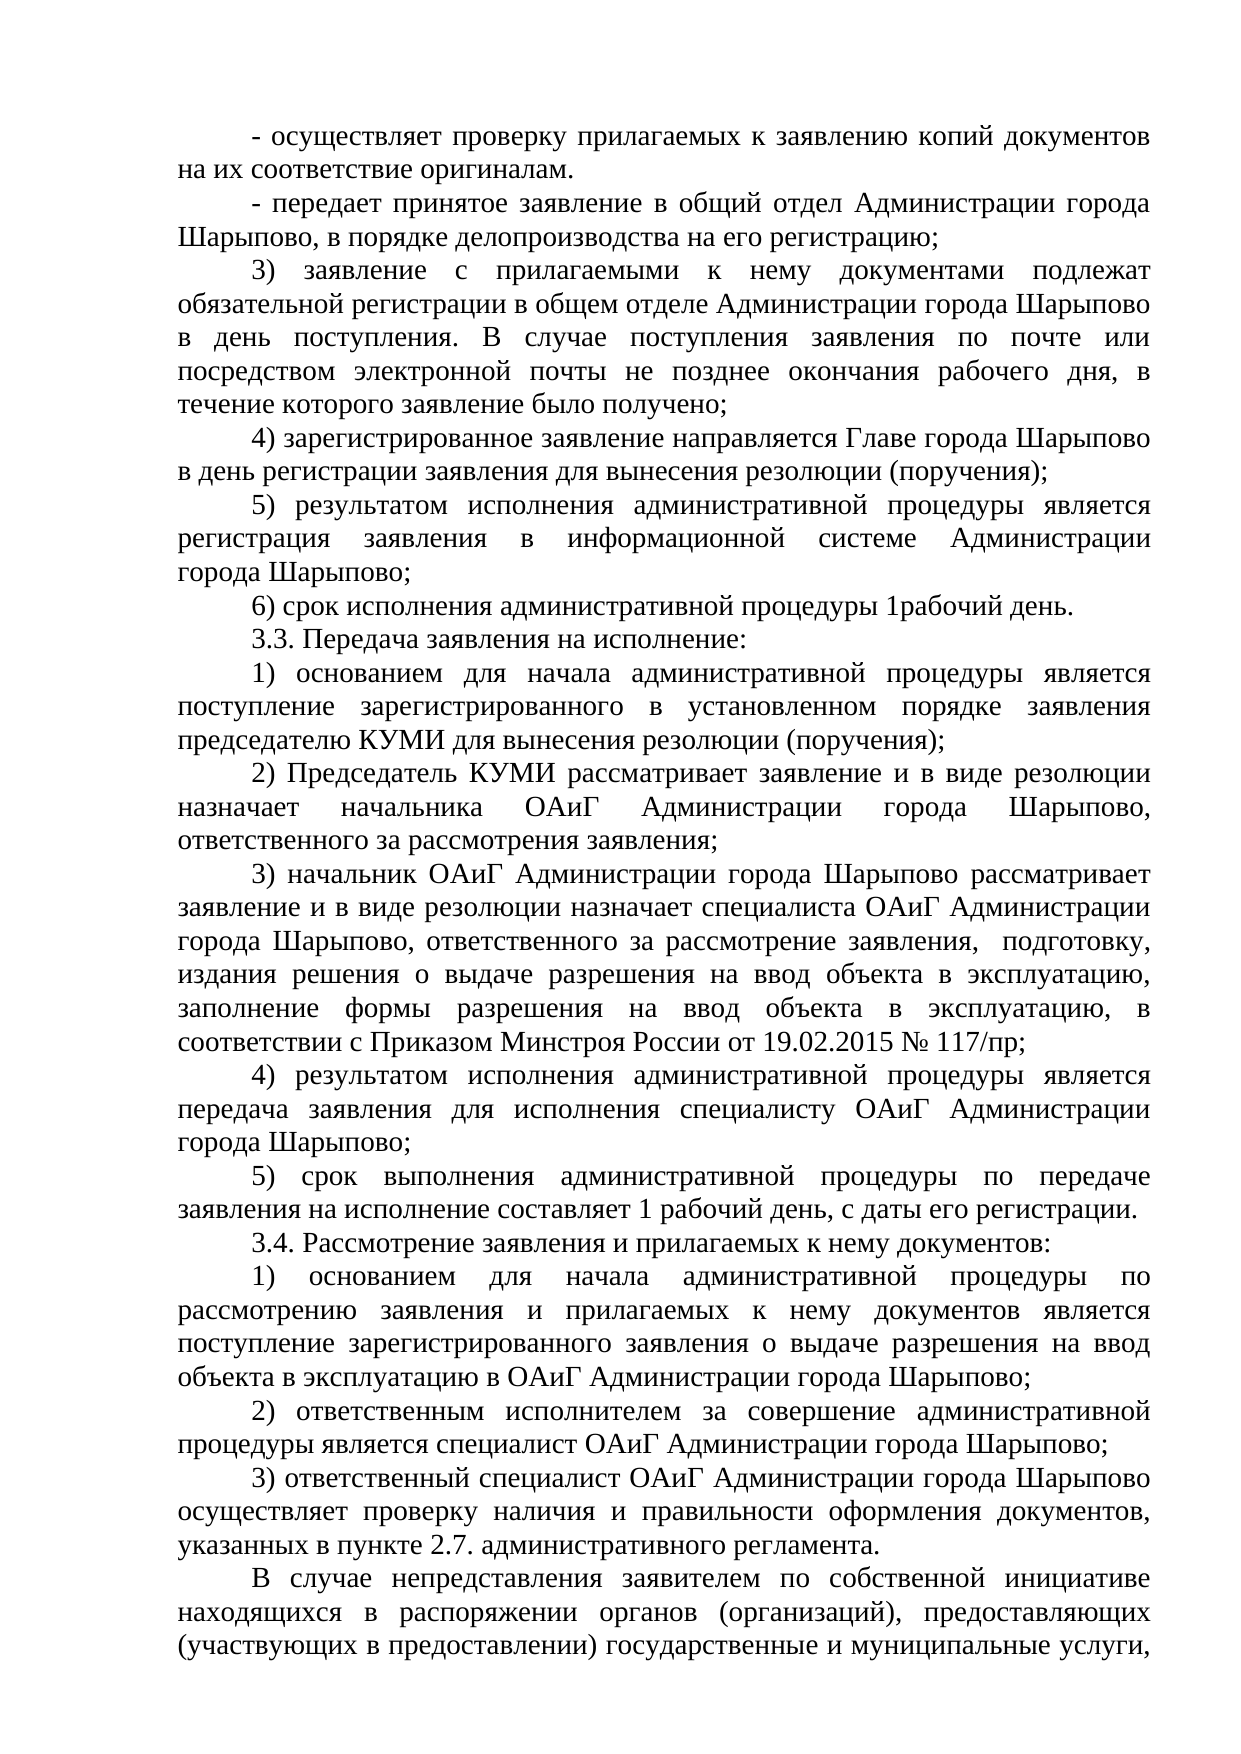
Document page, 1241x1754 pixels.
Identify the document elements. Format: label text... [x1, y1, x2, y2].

text 4) результатом исполнения административной процедуры является передача заявления для исполнения специалисту ОАиГ Администрации города Шарыпово; [177, 1057, 1152, 1158]
text 5) срок выполнения административной процедуры по передаче заявления на исполнение составляет 1 рабочий день, с даты его регистрации. [177, 1158, 1152, 1225]
text - передает принятое заявление в общий отдел Администрации города Шарыпово, в порядке делопроизводства на его регистрацию; [177, 185, 1152, 252]
text 3.3. Передача заявления на исполнение: [177, 621, 1152, 655]
text 6) срок исполнения административной процедуры 1рабочий день. [177, 588, 1152, 621]
text 3.4. Рассмотрение заявления и прилагаемых к нему документов: [177, 1225, 1152, 1258]
text 2) ответственным исполнителем за совершение административной процедуры является специалист ОАиГ Администрации города Шарыпово; [177, 1393, 1152, 1460]
text 1) основанием для начала административной процедуры по рассмотрению заявления и прилагаемых к нему документов является поступление зарегистрированного заявления о выдаче разрешения на ввод объекта в эксплуатацию в ОАиГ Администрации города Шарыпово; [177, 1258, 1152, 1393]
text 3) начальник ОАиГ Администрации города Шарыпово рассматривает заявление и в виде резолюции назначает специалиста ОАиГ Администрации города Шарыпово, ответственного за рассмотрение заявления, подготовку, издания решения о выдаче разрешения на ввод объекта в эксплуатацию, заполнение формы разрешения на ввод объекта в эксплуатацию, в соответствии с Приказом Минстроя России от 19.02.2015 № 117/пр; [177, 856, 1152, 1057]
text 4) зарегистрированное заявление направляется Главе города Шарыпово в день регистрации заявления для вынесения резолюции (поручения); [177, 420, 1152, 487]
text 3) ответственный специалист ОАиГ Администрации города Шарыпово осуществляет проверку наличия и правильности оформления документов, указанных в пункте 2.7. административного регламента. [177, 1460, 1152, 1560]
text 5) результатом исполнения административной процедуры является регистрация заявления в информационной системе Администрации города Шарыпово; [177, 487, 1152, 588]
text 3) заявление с прилагаемыми к нему документами подлежат обязательной регистрации в общем отделе Администрации города Шарыпово в день поступления. В случае поступления заявления по почте или посредством электронной почты не позднее окончания рабочего дня, в течение которого заявление было получено; [177, 252, 1152, 420]
text 1) основанием для начала административной процедуры является поступление зарегистрированного в установленном порядке заявления председателю КУМИ для вынесения резолюции (поручения); [177, 655, 1152, 755]
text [177, 1560, 1152, 1661]
text 2) Председатель КУМИ рассматривает заявление и в виде резолюции назначает начальника ОАиГ Администрации города Шарыпово, ответственного за рассмотрения заявления; [177, 755, 1152, 856]
text - осуществляет проверку прилагаемых к заявлению копий документов на их соответствие оригиналам. [177, 118, 1152, 185]
